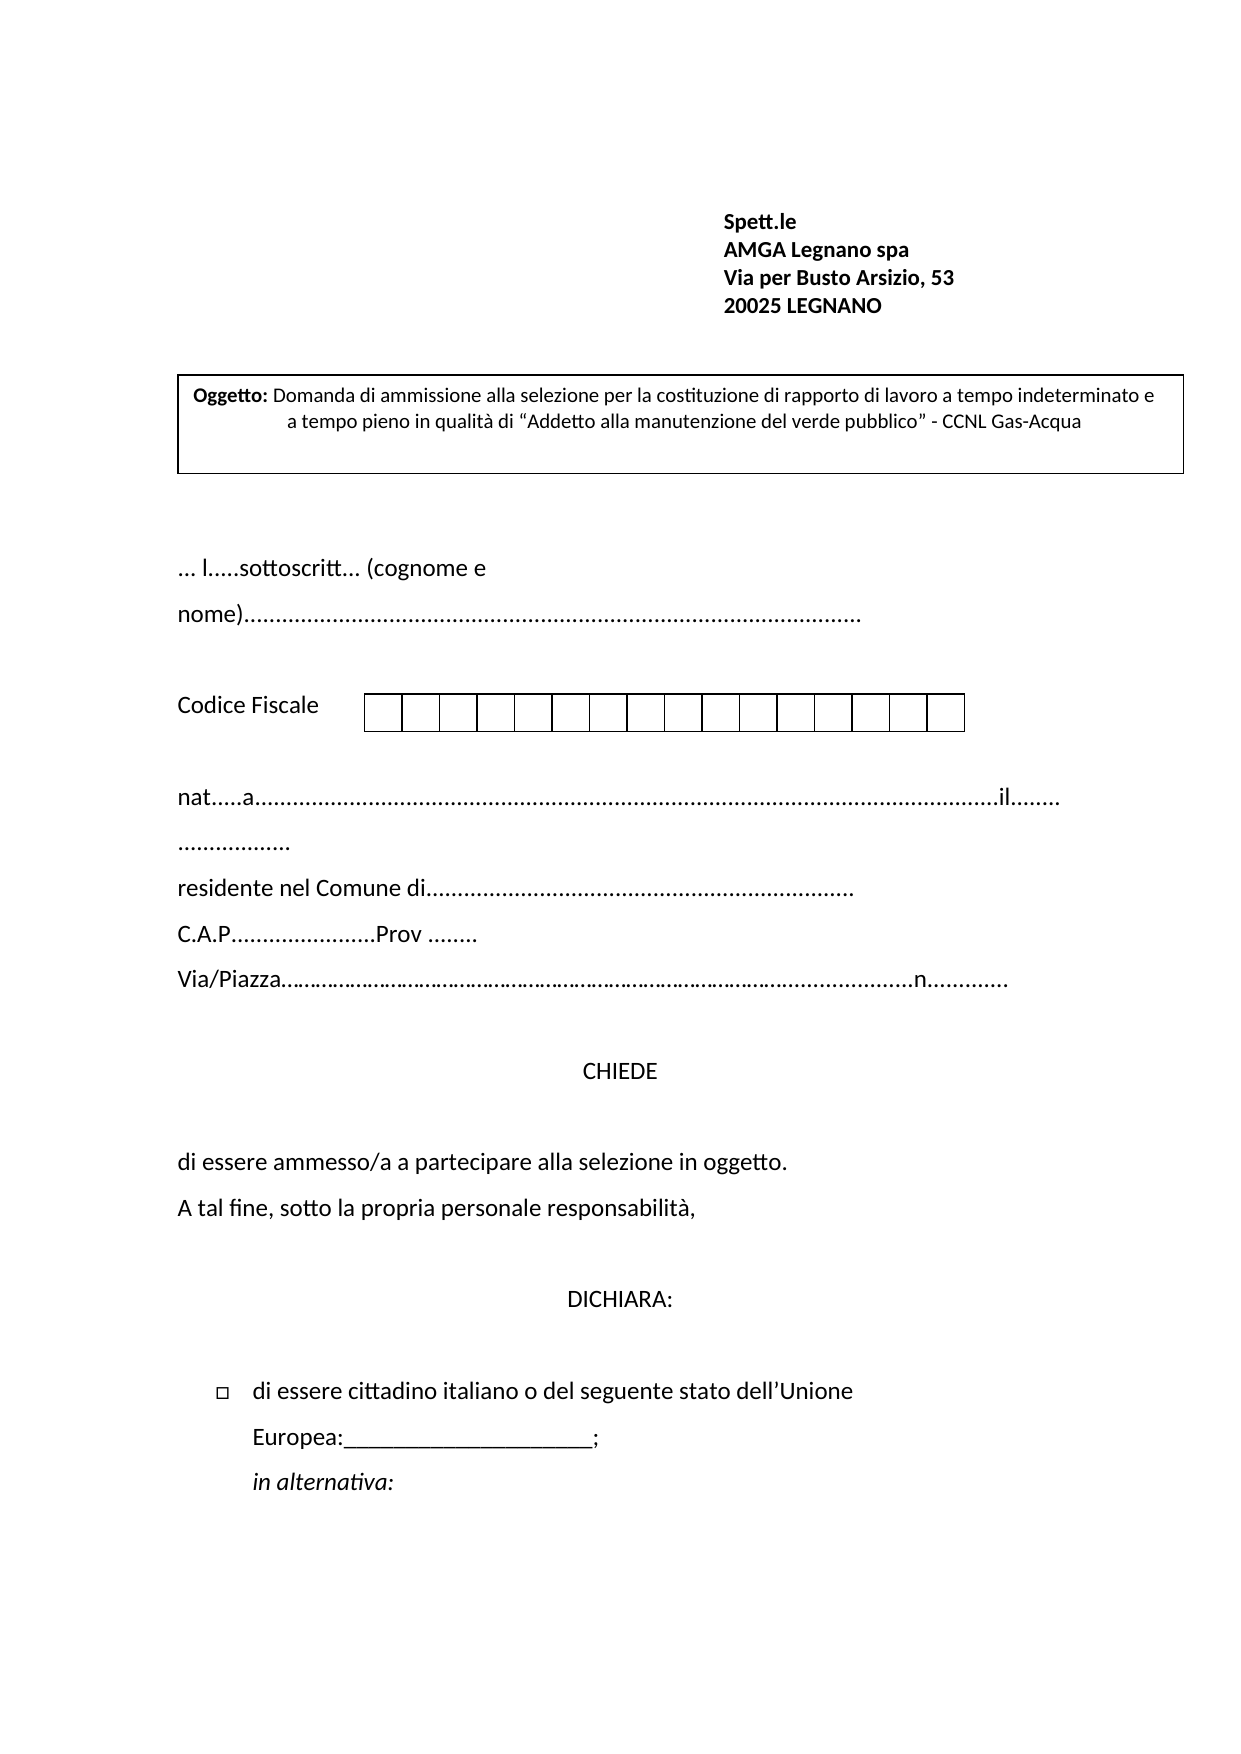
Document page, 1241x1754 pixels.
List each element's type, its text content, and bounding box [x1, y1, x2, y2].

text nat.....a......................................................................................................................il.......................... [177, 781, 1063, 857]
text di essere ammesso/a a partecipare alla selezione in oggetto. [177, 1146, 1063, 1177]
text CHIEDE [177, 1055, 1063, 1086]
text ... l.....sottoscritt... (cognome e nome).................................................................................................. [177, 552, 1063, 628]
text Via per Busto Arsizio, 53 [177, 263, 1063, 291]
text Via/Piazza…………………………………………………………………………….....................n............. [177, 963, 1063, 994]
text residente nel Comune di.................................................................... C.A.P.......................Prov ........ [177, 872, 1063, 948]
text in alternativa: [252, 1467, 1063, 1497]
text DICHIARA: [177, 1284, 1063, 1314]
text 20025 LEGNANO [177, 291, 1063, 319]
list di essere cittadino italiano o del seguente stato dell’Unione Europea:____________________; [215, 1375, 1063, 1451]
text Codice Fiscale [177, 689, 1063, 720]
text A tal fine, sotto la propria personale responsabilità, [177, 1192, 1063, 1223]
text AMGA Legnano spa [177, 235, 1063, 263]
text Spett.le [177, 207, 1063, 235]
